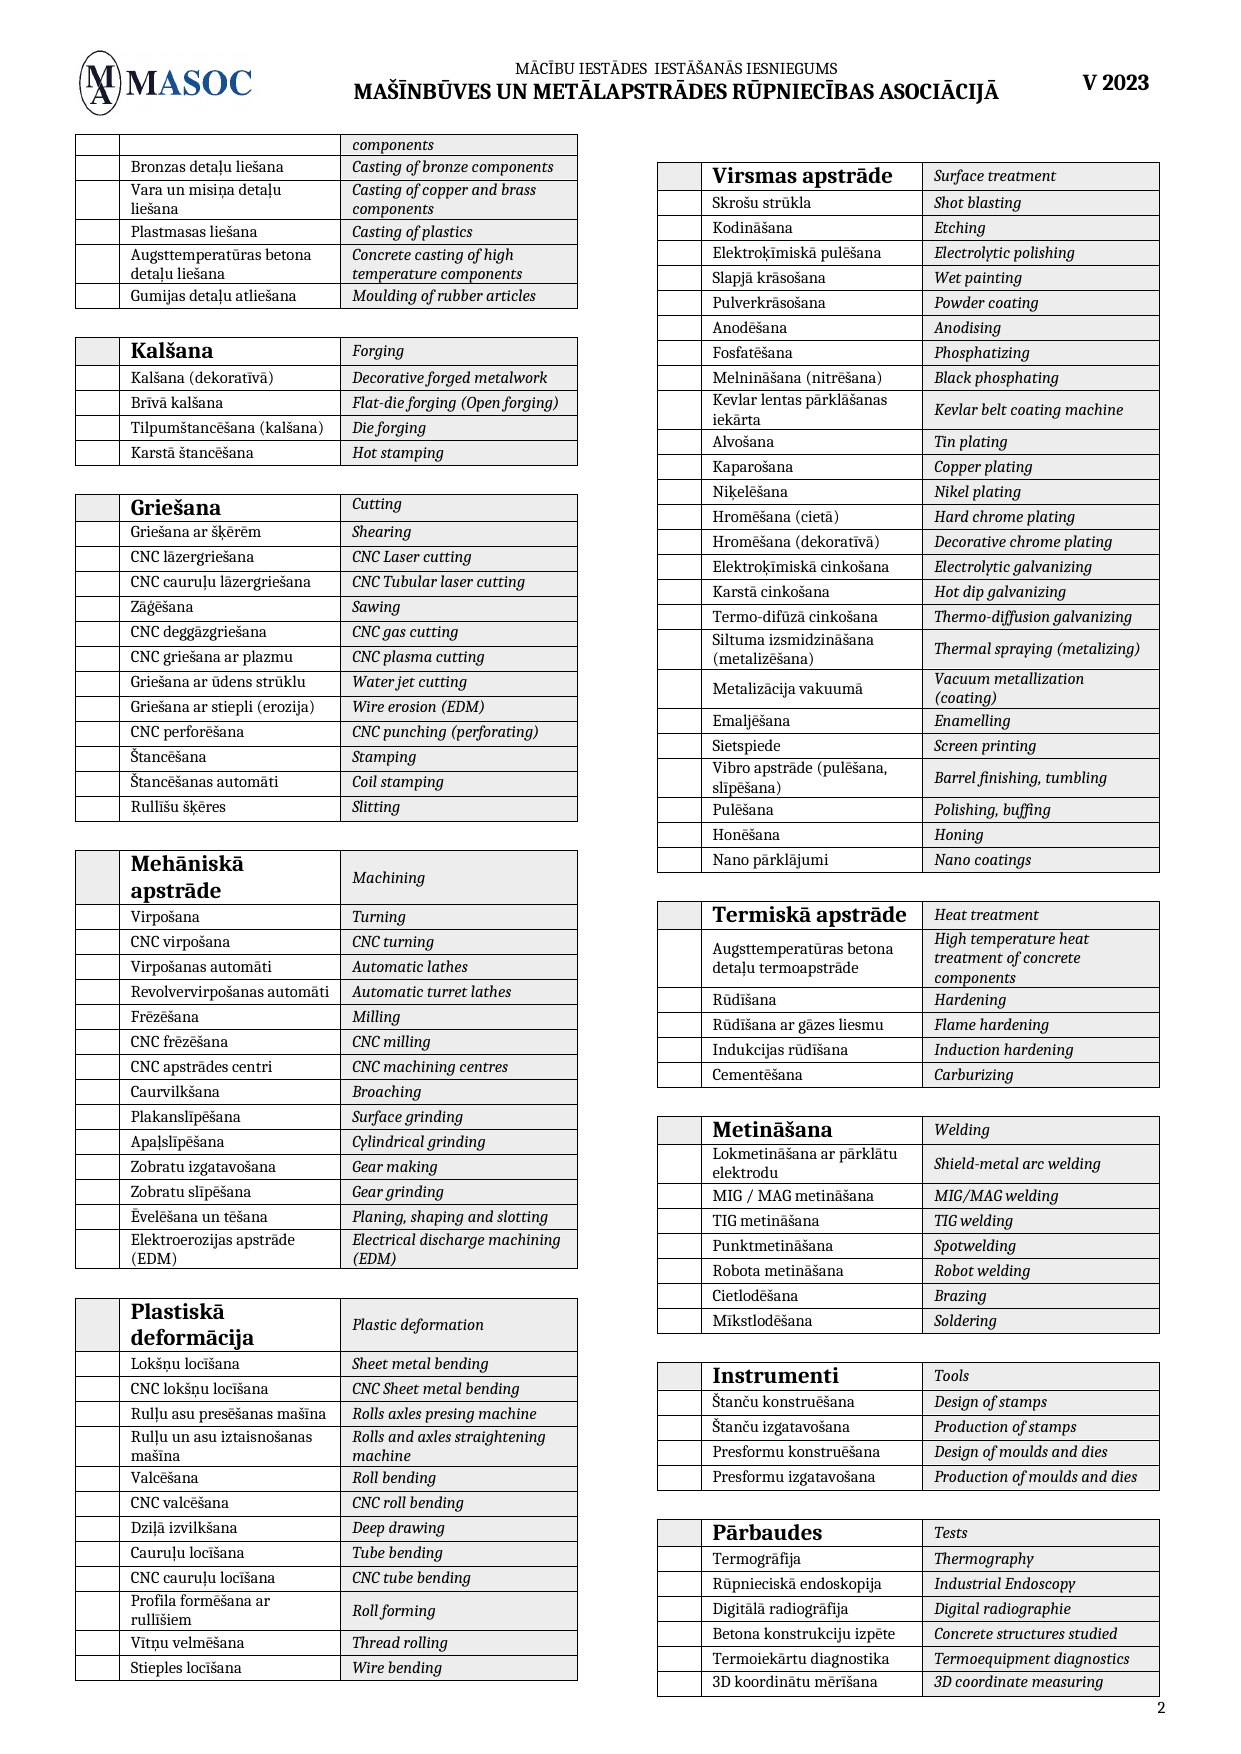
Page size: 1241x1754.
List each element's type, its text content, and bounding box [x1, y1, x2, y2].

table_cell Shield-metal arc welding [923, 1145, 1159, 1183]
table_cell Copper plating [923, 455, 1159, 479]
table_cell [658, 1647, 701, 1671]
table_cell Pulverkrāsošana [702, 291, 922, 315]
table_cell Plakanslīpēšana [120, 1105, 340, 1129]
table_cell Bronzas detaļu liešana [120, 156, 340, 179]
table_cell Štanču konstruēšana [702, 1391, 922, 1414]
table_header [658, 1117, 701, 1144]
table_cell Dziļā izvilkšana [120, 1517, 340, 1541]
table_cell [658, 1309, 701, 1333]
table_cell Revolvervirpošanas automāti [120, 980, 340, 1004]
table_cell Gear making [341, 1155, 577, 1179]
table_cell Elektroķīmiskā pulēšana [702, 241, 922, 265]
table_cell Turning [341, 905, 577, 929]
table_header Plastiskā deformācija [120, 1299, 340, 1351]
table_cell Elektroķīmiskā cinkošana [702, 555, 922, 579]
table_cell Rūdīšana [702, 988, 922, 1012]
table_cell Planing, shaping and slotting [341, 1205, 577, 1229]
table_cell Water jet cutting [341, 672, 577, 696]
table_header Pārbaudes [702, 1520, 922, 1546]
table_cell Nano pārklājumi [702, 848, 922, 872]
table_cell Casting of plastics [341, 220, 577, 244]
table_cell Slapjā krāsošana [702, 266, 922, 290]
table_cell CNC roll bending [341, 1492, 577, 1516]
table_cell Screen printing [923, 734, 1159, 758]
table_cell Alvošana [702, 430, 922, 454]
table_cell CNC gas cutting [341, 622, 577, 646]
table_cell [658, 1572, 701, 1596]
table_cell Emaljēšana [702, 709, 922, 733]
table_cell Broaching [341, 1080, 577, 1104]
table_cell [658, 1145, 701, 1183]
table_cell CNC virpošana [120, 930, 340, 954]
table_cell Vara un misiņa detaļu liešana [120, 181, 340, 219]
table_cell [658, 798, 701, 822]
table_cell [76, 1030, 119, 1054]
table_cell Die forging [341, 416, 577, 440]
table_cell Brazing [923, 1284, 1159, 1308]
table_cell Casting of bronze components [341, 156, 577, 179]
table_cell Design of stamps [923, 1391, 1159, 1414]
table_cell [76, 1105, 119, 1129]
table_cell Karstā štancēšana [120, 441, 340, 465]
table_cell Roll forming [341, 1592, 577, 1630]
table_cell Niķelēšana [702, 480, 922, 504]
table_cell [76, 1080, 119, 1104]
table_cell Rolls axles presing machine [341, 1402, 577, 1426]
table_cell Thread rolling [341, 1631, 577, 1655]
table_cell Kalšana (dekoratīvā) [120, 366, 340, 390]
table_cell Tilpumštancēšana (kalšana) [120, 416, 340, 440]
table_header [76, 851, 119, 904]
table_cell Hardening [923, 988, 1159, 1012]
table_cell [658, 759, 701, 797]
table_cell [658, 1234, 701, 1258]
table_cell [658, 709, 701, 733]
table_header Instrumenti [702, 1363, 922, 1389]
table_cell Barrel finishing, tumbling [923, 759, 1159, 797]
table_cell [658, 1441, 701, 1464]
table_cell CNC cauruļu locīšana [120, 1567, 340, 1591]
table_cell [658, 1184, 701, 1208]
table_cell CNC Laser cutting [341, 547, 577, 571]
table_cell Hot dip galvanizing [923, 580, 1159, 604]
table_cell Production of stamps [923, 1416, 1159, 1439]
table_cell [658, 341, 701, 365]
table_cell Powder coating [923, 291, 1159, 315]
table_cell [658, 366, 701, 390]
table_header [76, 495, 119, 521]
table_cell Roll bending [341, 1467, 577, 1491]
table_cell [76, 797, 119, 821]
table_cell [76, 135, 119, 154]
table_cell [76, 391, 119, 415]
table_header Tools [923, 1363, 1159, 1389]
table_cell CNC frēzēšana [120, 1030, 340, 1054]
table_cell [658, 630, 701, 668]
table_cell Thermo-diffusion galvanizing [923, 605, 1159, 629]
table_cell [658, 291, 701, 315]
table_cell Cauruļu locīšana [120, 1542, 340, 1566]
table_cell [76, 980, 119, 1004]
table_cell Sheet metal bending [341, 1352, 577, 1376]
table_cell Lokšņu locīšana [120, 1352, 340, 1376]
table_cell [76, 441, 119, 465]
table_cell CNC Sheet metal bending [341, 1377, 577, 1401]
table_header Metināšana [702, 1117, 922, 1144]
table_cell [76, 622, 119, 646]
table_cell Design of moulds and dies [923, 1441, 1159, 1464]
table_header Kalšana [120, 338, 340, 365]
table_cell [658, 1259, 701, 1283]
table_cell Honing [923, 823, 1159, 847]
table_cell TIG metināšana [702, 1209, 922, 1233]
table_cell [76, 1542, 119, 1566]
table_cell Zobratu izgatavošana [120, 1155, 340, 1179]
table_cell 3D koordinātu mērīšana (CMM) [702, 1672, 922, 1696]
table_cell Wire erosion (EDM) [341, 697, 577, 721]
table_cell [658, 1284, 701, 1308]
table_cell Production of moulds and dies [923, 1466, 1159, 1489]
table_cell [658, 530, 701, 554]
table_cell Milling [341, 1005, 577, 1029]
table_cell CNC plasma cutting [341, 647, 577, 671]
table_cell [658, 1597, 701, 1621]
table_cell Štancēšana [120, 747, 340, 771]
table_cell Mīkstlodēšana [702, 1309, 922, 1333]
table_cell [658, 605, 701, 629]
table_cell Nikel plating [923, 480, 1159, 504]
table_cell [76, 547, 119, 571]
table_cell [76, 747, 119, 771]
table_cell Zāģēšana [120, 597, 340, 621]
table_cell [658, 430, 701, 454]
table_header Machining [341, 851, 577, 904]
table_cell Augsttemperatūras betona detaļu liešana [120, 245, 340, 283]
table_cell Lokmetināšana ar pārklātu elektrodu [702, 1145, 922, 1183]
table_cell Hromēšana (dekoratīvā) [702, 530, 922, 554]
table_cell Etching [923, 216, 1159, 240]
table_cell Griešana ar ūdens strūklu [120, 672, 340, 696]
table_cell Griešana ar šķērēm [120, 522, 340, 546]
table_cell Phosphatizing [923, 341, 1159, 365]
table_cell [658, 1209, 701, 1233]
table_cell Thermography [923, 1547, 1159, 1571]
table_header Griešana [120, 495, 340, 521]
table_cell Cietlodēšana [702, 1284, 922, 1308]
table_cell CNC lāzergriešana [120, 547, 340, 571]
table_cell Skrošu strūkla [702, 191, 922, 215]
table_cell Karstā cinkošana [702, 580, 922, 604]
table_cell Concrete casting of high temperature components [341, 245, 577, 283]
table_cell [76, 955, 119, 979]
table_cell Rulļu asu presēšanas mašīna [120, 1402, 340, 1426]
table_cell [76, 1205, 119, 1229]
table_cell [76, 672, 119, 696]
table_cell MIG / MAG metināšana [702, 1184, 922, 1208]
table_cell [76, 722, 119, 746]
table_cell [76, 1517, 119, 1541]
table_cell [658, 734, 701, 758]
table_cell [76, 1377, 119, 1401]
table_header Mehāniskā apstrāde [120, 851, 340, 904]
table_cell Termoiekārtu diagnostika [702, 1647, 922, 1671]
table_cell [76, 1130, 119, 1154]
table_cell Surface grinding [341, 1105, 577, 1129]
table_cell Štanču izgatavošana [702, 1416, 922, 1439]
table_cell [658, 1013, 701, 1037]
table_cell Induction hardening [923, 1038, 1159, 1062]
table_cell High temperature heat treatment of concrete components [923, 930, 1159, 987]
table_cell [658, 1672, 701, 1696]
table_cell [76, 1592, 119, 1630]
table_cell Indukcijas rūdīšana [702, 1038, 922, 1062]
table_cell Apaļslīpēšana [120, 1130, 340, 1154]
table_cell CNC lokšņu locīšana [120, 1377, 340, 1401]
table_cell Concrete structures studied [923, 1622, 1159, 1646]
table_cell Deep drawing [341, 1517, 577, 1541]
picture [71, 50, 263, 116]
table_cell Spotwelding [923, 1234, 1159, 1258]
table_cell [658, 1391, 701, 1414]
table_cell Anodēšana [702, 316, 922, 340]
table_cell Casting of aluminium components [341, 135, 577, 154]
table_cell [658, 580, 701, 604]
table_cell Nano coatings [923, 848, 1159, 872]
table_cell Flame hardening [923, 1013, 1159, 1037]
table_cell Electrolytic polishing [923, 241, 1159, 265]
table_cell Termogrāfija [702, 1547, 922, 1571]
table_cell Vibro apstrāde (pulēšana, slīpēšana) [702, 759, 922, 797]
table_cell [76, 1492, 119, 1516]
table_cell Shot blasting [923, 191, 1159, 215]
table_cell Stieples locīšana [120, 1656, 340, 1680]
table_cell [658, 670, 701, 708]
table_cell [658, 391, 701, 429]
table_cell TIG welding [923, 1209, 1159, 1233]
table_cell [658, 988, 701, 1012]
table_header [658, 902, 701, 929]
table_cell CNC Tubular laser cutting [341, 572, 577, 596]
table_cell [76, 1005, 119, 1029]
table_cell [76, 1230, 119, 1268]
table_cell Rūdīšana ar gāzes liesmu [702, 1013, 922, 1037]
table_cell [76, 220, 119, 244]
table_cell [76, 1467, 119, 1491]
table_header Cutting [341, 495, 577, 521]
table_cell [658, 1416, 701, 1439]
table_cell Melnināšana (nitrēšana) [702, 366, 922, 390]
table_cell Hot stamping [341, 441, 577, 465]
table_cell [76, 522, 119, 546]
table_header [76, 1299, 119, 1351]
table_cell Stamping [341, 747, 577, 771]
table_cell Honēšana [702, 823, 922, 847]
table_cell [76, 930, 119, 954]
table_cell Termoequipment diagnostics [923, 1647, 1159, 1671]
table_cell [658, 241, 701, 265]
table_cell Wet painting [923, 266, 1159, 290]
table_cell Virpošana [120, 905, 340, 929]
table_cell Fosfatēšana [702, 341, 922, 365]
table_cell [76, 1155, 119, 1179]
table_cell Decorative forged metalwork [341, 366, 577, 390]
table_header Virsmas apstrāde [702, 163, 922, 190]
table_cell Tube bending [341, 1542, 577, 1566]
table_cell [76, 366, 119, 390]
table_cell Zobratu slīpēšana [120, 1180, 340, 1204]
table_cell CNC milling [341, 1030, 577, 1054]
table_cell CNC turning [341, 930, 577, 954]
table_cell Punktmetināšana [702, 1234, 922, 1258]
table_cell [658, 823, 701, 847]
table_cell [76, 1427, 119, 1466]
table_cell Griešana ar stiepli (erozija) [120, 697, 340, 721]
table_cell CNC punching (perforating) [341, 722, 577, 746]
table_cell Plastmasas liešana [120, 220, 340, 244]
table_cell [76, 772, 119, 796]
table_cell [658, 1466, 701, 1489]
table_cell [76, 416, 119, 440]
table_cell Rūpnieciskā endoskopija [702, 1572, 922, 1596]
table_cell [76, 905, 119, 929]
table_cell Ēvelēšana un tēšana [120, 1205, 340, 1229]
table_cell [658, 216, 701, 240]
table_cell [658, 455, 701, 479]
table_cell [658, 480, 701, 504]
table_cell Vītņu velmēšana [120, 1631, 340, 1655]
table_cell Pulēšana [702, 798, 922, 822]
table_cell Kevlar lentas pārklāšanas iekārta [702, 391, 922, 429]
table_cell [76, 697, 119, 721]
table_cell Vacuum metallization (coating) [923, 670, 1159, 708]
table_cell Rullīšu šķēres [120, 797, 340, 821]
table_cell Hard chrome plating [923, 505, 1159, 529]
table_cell Gear grinding [341, 1180, 577, 1204]
table_cell Frēzēšana [120, 1005, 340, 1029]
table_cell Virpošanas automāti [120, 955, 340, 979]
table_cell CNC apstrādes centri [120, 1055, 340, 1079]
table_cell [658, 930, 701, 987]
table_header Surface treatment [923, 163, 1159, 190]
table_cell [658, 1038, 701, 1062]
table_cell Valcēšana [120, 1467, 340, 1491]
table_cell Štancēšanas automāti [120, 772, 340, 796]
table_header Tests [923, 1520, 1159, 1546]
table_cell [76, 1656, 119, 1680]
table_cell [658, 316, 701, 340]
table_cell Electrolytic galvanizing [923, 555, 1159, 579]
table_header [658, 1520, 701, 1546]
table_cell [76, 284, 119, 308]
table_cell Profila formēšana ar rullīšiem [120, 1592, 340, 1630]
table_header Heat treatment [923, 902, 1159, 929]
table_cell Flat-die forging (Open forging) [341, 391, 577, 415]
table_cell [658, 1547, 701, 1571]
table_cell [658, 191, 701, 215]
table_cell [658, 1063, 701, 1087]
table_cell Carburizing [923, 1063, 1159, 1087]
table_cell Casting of copper and brass components [341, 181, 577, 219]
table_cell Automatic lathes [341, 955, 577, 979]
table_cell CNC tube bending [341, 1567, 577, 1591]
table_cell Robot welding [923, 1259, 1159, 1283]
table_cell [658, 1622, 701, 1646]
table_header [658, 1363, 701, 1389]
table_cell Black phosphating [923, 366, 1159, 390]
table_cell [76, 1180, 119, 1204]
table_cell Cylindrical grinding [341, 1130, 577, 1154]
table_cell [658, 848, 701, 872]
table_cell Industrial Endoscopy [923, 1572, 1159, 1596]
table_cell [76, 181, 119, 219]
table_cell [76, 1055, 119, 1079]
table_cell [76, 245, 119, 283]
table_cell Gumijas detaļu atliešana [120, 284, 340, 308]
table_cell Rulļu un asu iztaisnošanas mašīna [120, 1427, 340, 1466]
table_cell Thermal spraying (metalizing) [923, 630, 1159, 668]
table_cell CNC valcēšana [120, 1492, 340, 1516]
table_header [658, 163, 701, 190]
table_cell CNC perforēšana [120, 722, 340, 746]
table_cell Hromēšana (cietā) [702, 505, 922, 529]
table_cell Alumīnija detaļu liešana [120, 135, 340, 154]
table_cell Robota metināšana [702, 1259, 922, 1283]
table_cell [658, 266, 701, 290]
table_cell Rolls and axles straightening machine [341, 1427, 577, 1466]
table_cell Presformu izgatavošana [702, 1466, 922, 1489]
table_cell [76, 1352, 119, 1376]
table_cell Coil stamping [341, 772, 577, 796]
table_cell Soldering [923, 1309, 1159, 1333]
table_cell MIG/MAG welding [923, 1184, 1159, 1208]
table_cell [76, 572, 119, 596]
table_cell CNC griešana ar plazmu [120, 647, 340, 671]
table_cell Anodising [923, 316, 1159, 340]
table_cell [76, 1567, 119, 1591]
table_cell Kevlar belt coating machine [923, 391, 1159, 429]
table_cell Metalizācija vakuumā [702, 670, 922, 708]
table_cell Termo-difūzā cinkošana [702, 605, 922, 629]
table_cell Caurvilkšana [120, 1080, 340, 1104]
table_cell [76, 647, 119, 671]
table_header [76, 338, 119, 365]
table_cell Sietspiede [702, 734, 922, 758]
table_cell Elektroerozijas apstrāde (EDM) [120, 1230, 340, 1268]
table_cell Cementēšana [702, 1063, 922, 1087]
table_cell Kodināšana [702, 216, 922, 240]
table_cell [76, 597, 119, 621]
table_cell CNC deggāzgriešana [120, 622, 340, 646]
table_cell Wire bending [341, 1656, 577, 1680]
table_header Plastic deformation [341, 1299, 577, 1351]
table_cell Kaparošana [702, 455, 922, 479]
table_cell Sawing [341, 597, 577, 621]
table_cell Siltuma izsmidzināšana (metalizēšana) [702, 630, 922, 668]
table_cell Decorative chrome plating [923, 530, 1159, 554]
table_cell Digital radiographie [923, 1597, 1159, 1621]
table_header Forging [341, 338, 577, 365]
table_cell Enamelling [923, 709, 1159, 733]
table_cell Shearing [341, 522, 577, 546]
table_cell Augsttemperatūras betona detaļu termoapstrāde [702, 930, 922, 987]
table_cell Polishing, buffing [923, 798, 1159, 822]
table_cell [658, 555, 701, 579]
table_cell Slitting [341, 797, 577, 821]
table_cell 3D coordinate measuring (CMM) [923, 1672, 1159, 1696]
table_header Welding [923, 1117, 1159, 1144]
table_cell Presformu konstruēšana [702, 1441, 922, 1464]
table_cell CNC machining centres [341, 1055, 577, 1079]
table_cell [76, 1631, 119, 1655]
table_cell Digitālā radiogrāfija [702, 1597, 922, 1621]
table_cell Automatic turret lathes [341, 980, 577, 1004]
table_header Termiskā apstrāde [702, 902, 922, 929]
table_cell Tin plating [923, 430, 1159, 454]
table_cell Electrical discharge machining (EDM) [341, 1230, 577, 1268]
table_cell Brīvā kalšana [120, 391, 340, 415]
table_cell Betona konstrukciju izpēte [702, 1622, 922, 1646]
table_cell [76, 1402, 119, 1426]
table_cell [76, 156, 119, 179]
table_cell [658, 505, 701, 529]
table_cell CNC cauruļu lāzergriešana [120, 572, 340, 596]
table_cell Moulding of rubber articles [341, 284, 577, 308]
